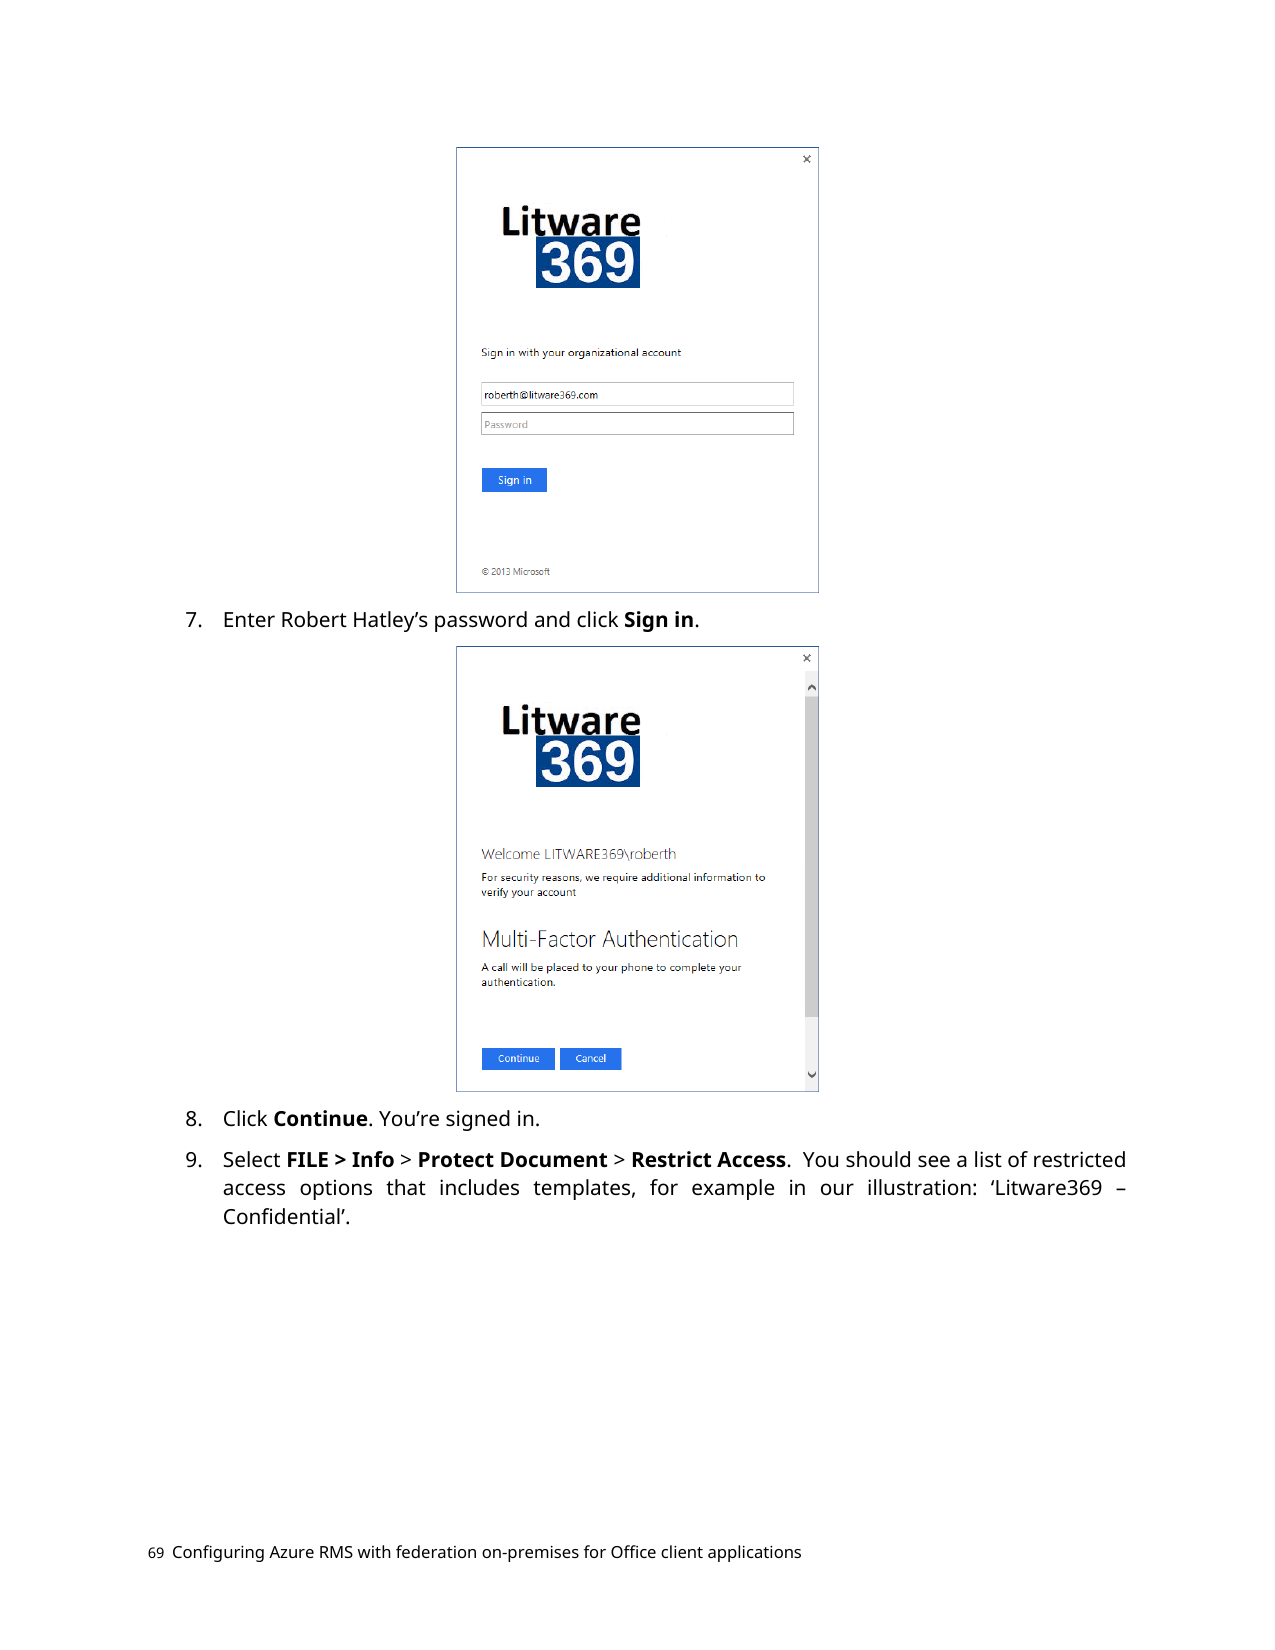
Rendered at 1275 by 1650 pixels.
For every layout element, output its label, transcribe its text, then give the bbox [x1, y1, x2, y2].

list Enter Robert Hatley’s password and click Sign in. [185, 605, 1127, 634]
picture [456, 646, 819, 1092]
list Click Continue. You’re signed in. [185, 1104, 1127, 1133]
picture [456, 147, 819, 593]
list Select FILE > Info > Protect Document > Restrict Access. You should see a list of restricted access options that includes templates, for example in our illustration: ‘Litware369 – Confidential’. [185, 1145, 1127, 1230]
